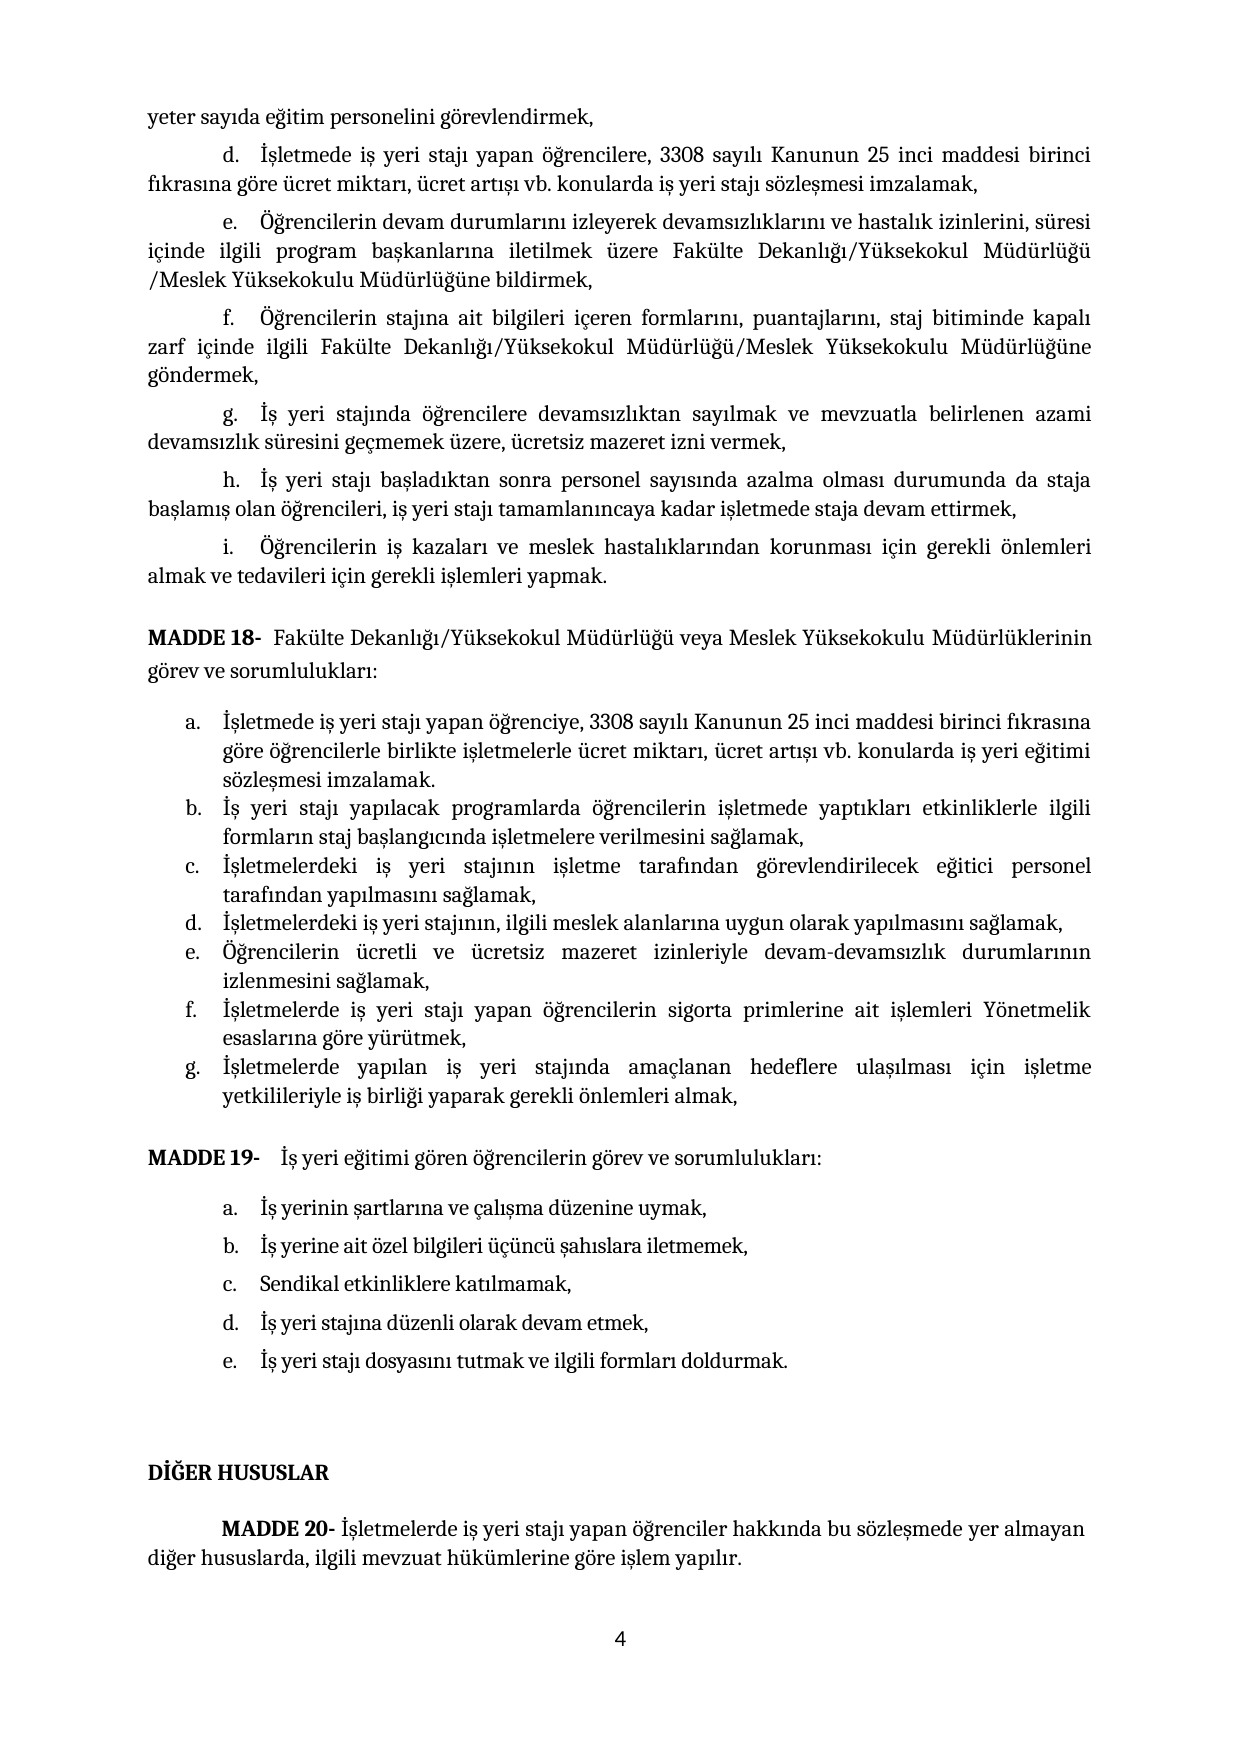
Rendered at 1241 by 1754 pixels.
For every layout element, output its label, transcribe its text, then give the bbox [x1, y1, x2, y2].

list İş yeri stajı başladıktan sonra personel sayısında azalma olması durumunda da staja başlamış olan öğrencileri, iş yeri stajı tamamlanıncaya kadar işletmede staja devam ettirmek, [148, 465, 1092, 522]
list İşletmede iş yeri stajı yapan öğrencilere, 3308 sayılı Kanunun 25 inci maddesi birinci fıkrasına göre ücret miktarı, ücret artışı vb. konularda iş yeri stajı sözleşmesi imzalamak, [148, 140, 1092, 197]
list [148, 102, 1092, 131]
text MADDE 18- Fakülte Dekanlığı/Yüksekokul Müdürlüğü veya Meslek Yüksekokulu Müdürlüklerinin görev ve sorumlulukları: [148, 619, 1092, 686]
list İş yeri stajı yapılacak programlarda öğrencilerin işletmede yaptıkları etkinliklerle ilgili formların staj başlangıcında işletmelere verilmesini sağlamak, [185, 793, 1092, 850]
list İşletmelerde iş yeri stajı yapan öğrencilerin sigorta primlerine ait işlemleri Yönetmelik esaslarına göre yürütmek, [185, 994, 1092, 1052]
list Sendikal etkinliklere katılmamak, [148, 1269, 1092, 1298]
list Öğrencilerin devam durumlarını izleyerek devamsızlıklarını ve hastalık izinlerini, süresi içinde ilgili program başkanlarına iletilmek üzere Fakülte Dekanlığı/Yüksekokul Müdürlüğü /Meslek Yüksekokulu Müdürlüğüne bildirmek, [148, 207, 1092, 293]
list Öğrencilerin stajına ait bilgileri içeren formlarını, puantajlarını, staj bitiminde kapalı zarf içinde ilgili Fakülte Dekanlığı/Yüksekokul Müdürlüğü/Meslek Yüksekokulu Müdürlüğüne göndermek, [148, 302, 1092, 389]
text DİĞER HUSUSLAR [148, 1459, 1092, 1486]
list İş yeri stajında öğrencilere devamsızlıktan sayılmak ve mevzuatla belirlenen azami devamsızlık süresini geçmemek üzere, ücretsiz mazeret izni vermek, [148, 398, 1092, 456]
list İşletmelerdeki iş yeri stajının işletme tarafından görevlendirilecek eğitici personel tarafından yapılmasını sağlamak, [185, 850, 1092, 908]
list İş yeri stajına düzenli olarak devam etmek, [148, 1307, 1092, 1336]
text MADDE 20- İşletmelerde iş yeri stajı yapan öğrenciler hakkında bu sözleşmede yer almayan diğer hususlarda, ilgili mevzuat hükümlerine göre işlem yapılır. [148, 1514, 1085, 1571]
list İşletmelerdeki iş yeri stajının, ilgili meslek alanlarına uygun olarak yapılmasını sağlamak, [185, 908, 1092, 937]
list İşletmede iş yeri stajı yapan öğrenciye, 3308 sayılı Kanunun 25 inci maddesi birinci fıkrasına göre öğrencilerle birlikte işletmelerle ücret miktarı, ücret artışı vb. konularda iş yeri eğitimi sözleşmesi imzalamak. [185, 707, 1092, 793]
list İşletmelerde yapılan iş yeri stajında amaçlanan hedeflere ulaşılması için işletme yetkilileriyle iş birliği yaparak gerekli önlemleri almak, [185, 1052, 1092, 1109]
list Öğrencilerin iş kazaları ve meslek hastalıklarından korunması için gerekli önlemleri almak ve tedavileri için gerekli işlemleri yapmak. [148, 532, 1092, 589]
list İş yeri stajı dosyasını tutmak ve ilgili formları doldurmak. [148, 1345, 1092, 1374]
list İş yerine ait özel bilgileri üçüncü şahıslara iletmemek, [148, 1231, 1092, 1259]
text MADDE 19- İş yeri eğitimi gören öğrencilerin görev ve sorumlulukları: [148, 1138, 1092, 1172]
list İş yerinin şartlarına ve çalışma düzenine uymak, [148, 1193, 1092, 1221]
list Öğrencilerin ücretli ve ücretsiz mazeret izinleriyle devam-devamsızlık durumlarının izlenmesini sağlamak, [185, 937, 1092, 994]
